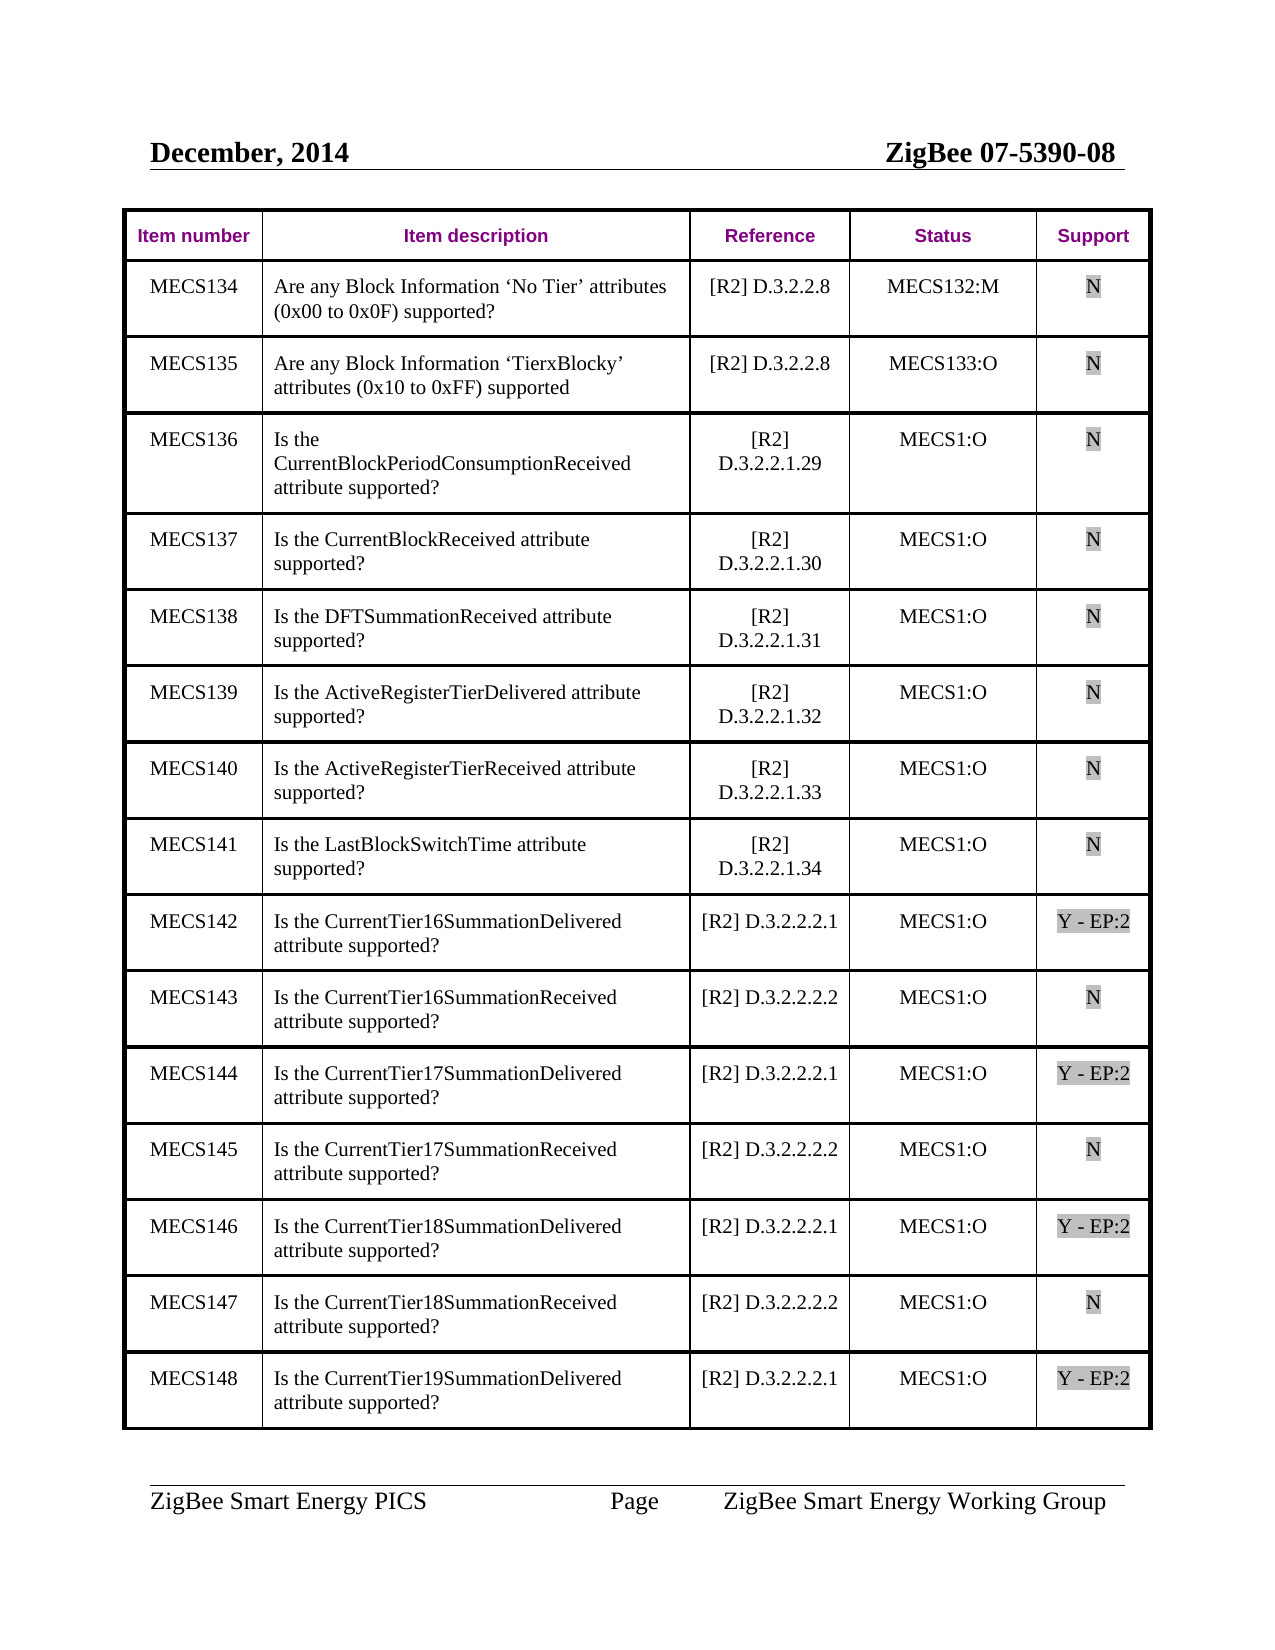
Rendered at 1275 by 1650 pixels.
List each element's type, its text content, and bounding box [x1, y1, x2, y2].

table_cell Is the CurrentTier16SummationDelivered attribute supported? [263, 896, 689, 969]
table_cell MECS134 [127, 262, 262, 335]
table_cell MECS1:O [850, 972, 1036, 1045]
table_cell Are any Block Information ‘No Tier’ attributes (0x00 to 0x0F) supported? [263, 262, 689, 335]
table_cell [R2] D.3.2.2.2.2 [691, 972, 849, 1045]
table_cell MECS1:O [850, 515, 1036, 588]
table_cell N [1037, 415, 1148, 512]
table_cell N [1037, 591, 1148, 664]
table_cell [R2] D.3.2.2.2.1 [691, 896, 849, 969]
table_cell MECS135 [127, 338, 262, 411]
table_cell [R2] D.3.2.2.8 [691, 338, 849, 411]
table_cell MECS136 [127, 415, 262, 512]
table_cell MECS145 [127, 1125, 262, 1198]
table_cell [R2] D.3.2.2.1.29 [691, 415, 849, 512]
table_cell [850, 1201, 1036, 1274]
table_cell MECS137 [127, 515, 262, 588]
table_cell Is the CurrentTier17SummationDelivered attribute supported? [263, 1049, 689, 1122]
table_cell MECS132:M [850, 262, 1036, 335]
table_cell MECS144 [127, 1049, 262, 1122]
table_cell [R2] D.3.2.2.1.30 [691, 515, 849, 588]
table_cell MECS139 [127, 667, 262, 740]
table_cell N [1037, 820, 1148, 893]
table_cell [R2] D.3.2.2.1.34 [691, 820, 849, 893]
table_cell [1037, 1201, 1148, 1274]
table_header Item number [127, 212, 262, 259]
table_cell MECS1:O [850, 1125, 1036, 1198]
table_cell [R2] D.3.2.2.2.2 [691, 1125, 849, 1198]
table_cell [R2] D.3.2.2.1.32 [691, 667, 849, 740]
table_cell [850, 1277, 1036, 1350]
table_header Item description [263, 212, 689, 259]
table_cell MECS1:O [850, 896, 1036, 969]
table_cell MECS1:O [850, 591, 1036, 664]
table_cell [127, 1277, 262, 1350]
table_cell MECS143 [127, 972, 262, 1045]
table_cell Is the CurrentBlockPeriodConsumptionReceived attribute supported? [263, 415, 689, 512]
table_cell Is the CurrentTier17SummationReceived attribute supported? [263, 1125, 689, 1198]
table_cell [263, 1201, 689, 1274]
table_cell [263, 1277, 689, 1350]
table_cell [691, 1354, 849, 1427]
table_cell [R2] D.3.2.2.2.1 [691, 1049, 849, 1122]
table_cell Is the DFTSummationReceived attribute supported? [263, 591, 689, 664]
table_cell MECS1:O [850, 820, 1036, 893]
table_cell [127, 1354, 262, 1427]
table_cell N [1037, 667, 1148, 740]
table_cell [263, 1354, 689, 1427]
table_cell MECS1:O [850, 667, 1036, 740]
table_cell N [1037, 515, 1148, 588]
table_cell MECS141 [127, 820, 262, 893]
table_cell MECS138 [127, 591, 262, 664]
table_cell Y - EP:2 [1037, 1049, 1148, 1122]
table_cell Are any Block Information ‘TierxBlocky’ attributes (0x10 to 0xFF) supported [263, 338, 689, 411]
table_cell MECS133:O [850, 338, 1036, 411]
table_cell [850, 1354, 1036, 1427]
table_cell Is the ActiveRegisterTierReceived attribute supported? [263, 744, 689, 817]
table_header Support [1037, 212, 1148, 259]
table_header Status [851, 212, 1036, 259]
table_cell N [1037, 744, 1148, 817]
table_cell [R2] D.3.2.2.8 [691, 262, 849, 335]
table_cell Y - EP:2 [1037, 896, 1148, 969]
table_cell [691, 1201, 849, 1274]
table_cell N [1037, 1125, 1148, 1198]
table_cell [R2] D.3.2.2.1.33 [691, 744, 849, 817]
table_cell MECS142 [127, 896, 262, 969]
table_cell N [1037, 338, 1148, 411]
table_cell MECS140 [127, 744, 262, 817]
table_cell MECS1:O [850, 415, 1036, 512]
table_cell Is the CurrentTier16SummationReceived attribute supported? [263, 972, 689, 1045]
table_cell MECS1:O [850, 1049, 1036, 1122]
table_header Reference [691, 212, 849, 259]
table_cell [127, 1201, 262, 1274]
table_cell [R2] D.3.2.2.1.31 [691, 591, 849, 664]
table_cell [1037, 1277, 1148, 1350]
table_cell Is the ActiveRegisterTierDelivered attribute supported? [263, 667, 689, 740]
table_cell N [1037, 972, 1148, 1045]
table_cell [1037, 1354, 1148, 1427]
table_cell Is the LastBlockSwitchTime attribute supported? [263, 820, 689, 893]
table_cell Is the CurrentBlockReceived attribute supported? [263, 515, 689, 588]
table_cell N [1037, 262, 1148, 335]
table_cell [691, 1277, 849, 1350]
table_cell MECS1:O [850, 744, 1036, 817]
